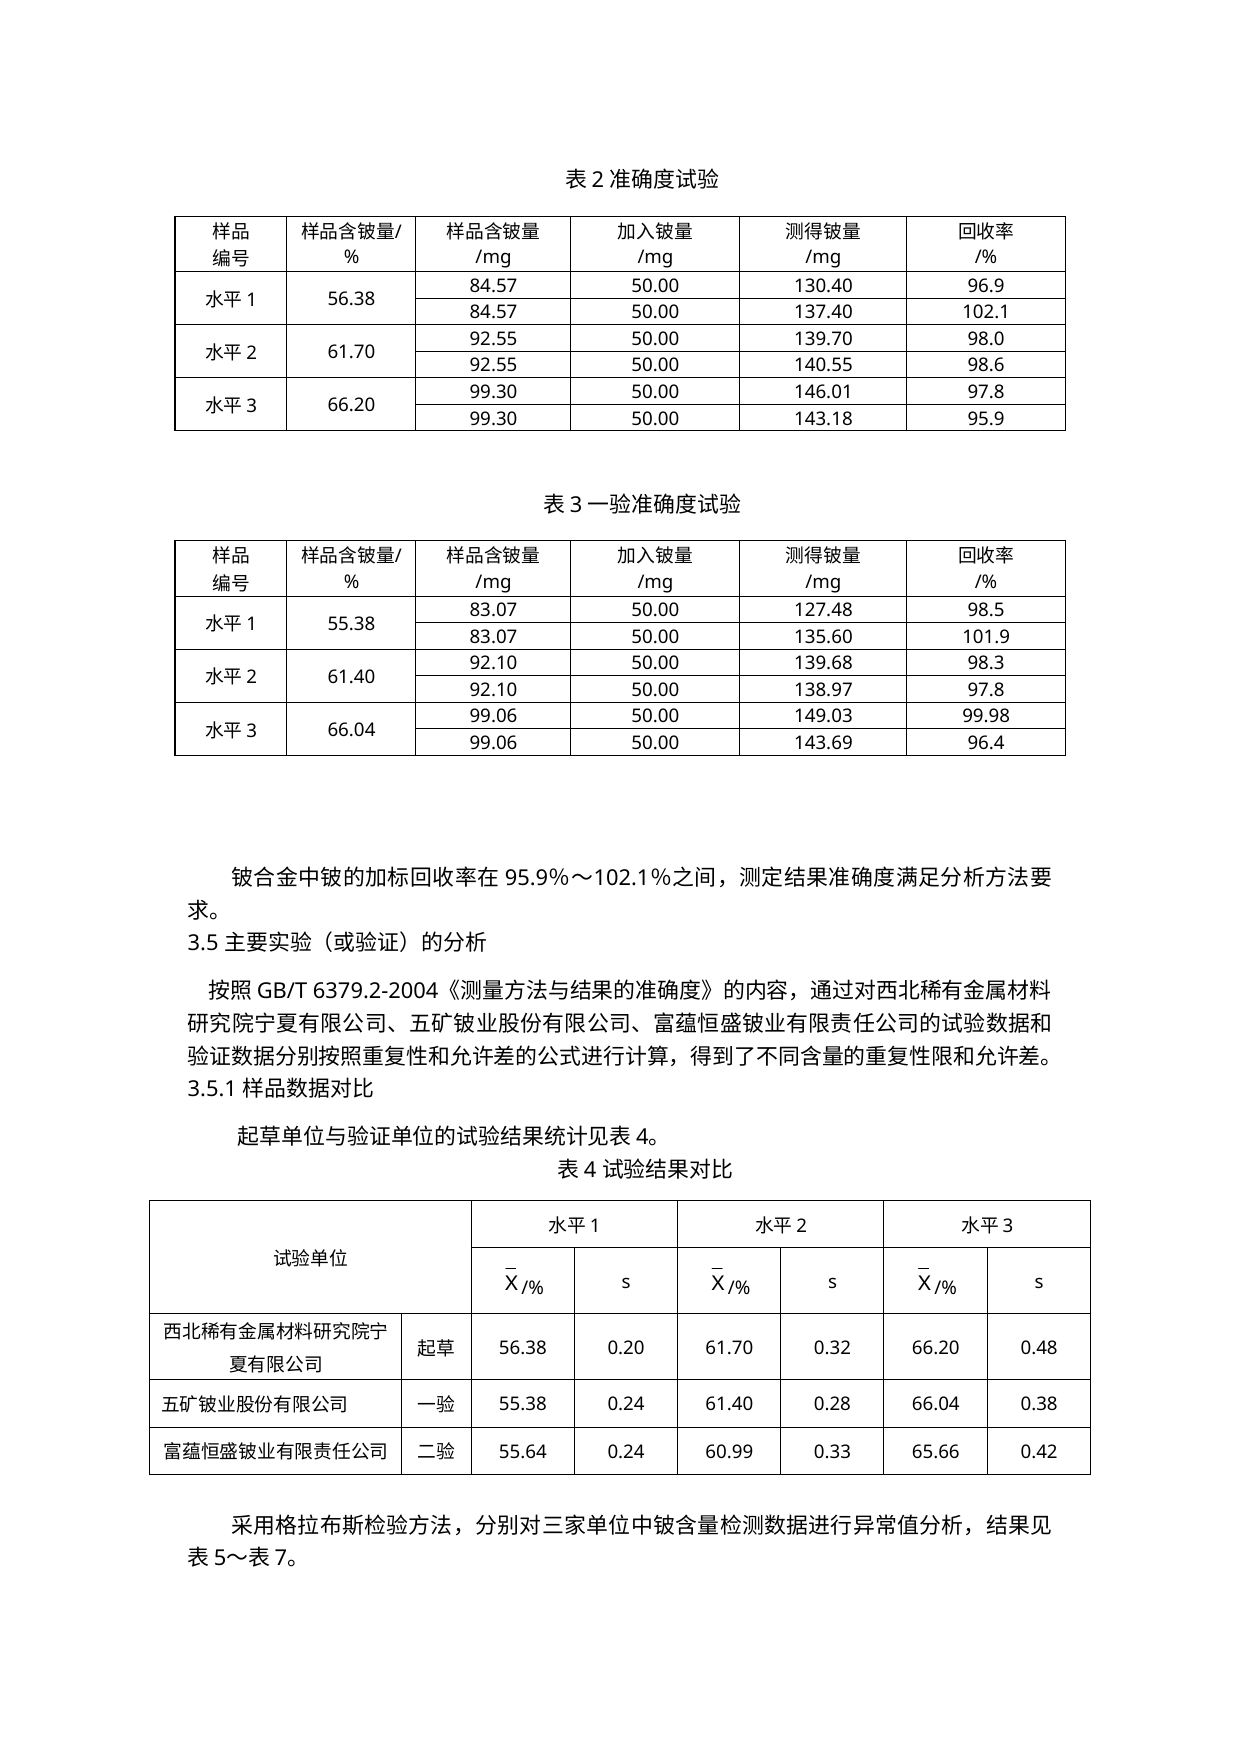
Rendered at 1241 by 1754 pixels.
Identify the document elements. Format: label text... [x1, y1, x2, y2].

table_cell 99.30 [416, 378, 570, 404]
table_cell 富蕴恒盛铍业有限责任公司 [150, 1428, 401, 1474]
table_cell 0.38 [988, 1380, 1090, 1427]
text 铍合金中铍的加标回收率在95.9％～102.1％之间，测定结果准确度满足分析方法要求。 [187, 860, 1053, 925]
table_cell 水平1 [176, 597, 286, 649]
table_cell 0.24 [575, 1380, 677, 1427]
text 3.5.1 样品数据对比 [187, 1071, 1053, 1103]
table_cell 139.68 [740, 650, 906, 675]
table_header 样品含铍量/% [287, 217, 415, 271]
table_cell s [781, 1248, 883, 1313]
table_cell 98.0 [907, 325, 1065, 351]
table_cell 84.57 [416, 272, 570, 297]
table_cell 135.60 [740, 623, 906, 649]
table_cell 0.28 [781, 1380, 883, 1427]
table_cell 56.38 [287, 272, 415, 324]
text 采用格拉布斯检验方法，分别对三家单位中铍含量检测数据进行异常值分析，结果见表5～表7。 [187, 1507, 1053, 1572]
table_cell 50.00 [571, 703, 739, 728]
table_cell 50.00 [571, 299, 739, 324]
table_cell 92.10 [416, 676, 570, 702]
table_header 水平2 [678, 1201, 883, 1247]
table_cell 66.04 [287, 703, 415, 755]
table_cell 138.97 [740, 676, 906, 702]
table_cell 一验 [402, 1380, 471, 1427]
table_cell 127.48 [740, 597, 906, 622]
table_cell 0.24 [575, 1428, 677, 1474]
table_header 水平3 [884, 1201, 1090, 1247]
table_cell 0.33 [781, 1428, 883, 1474]
table_cell 101.9 [907, 623, 1065, 649]
table_header 水平1 [472, 1201, 677, 1247]
table_cell 50.00 [571, 650, 739, 675]
table_cell 99.30 [416, 405, 570, 430]
table_cell 65.66 [884, 1428, 987, 1474]
table_cell 50.00 [571, 597, 739, 622]
text 表3 一验准确度试验 [187, 431, 1053, 519]
table_cell 98.6 [907, 352, 1065, 377]
table_cell 92.55 [416, 325, 570, 351]
table_cell 102.1 [907, 299, 1065, 324]
table_cell 水平2 [176, 650, 286, 702]
table_header 样品含铍量 /mg [416, 541, 570, 596]
table_header 加入铍量 /mg [571, 541, 739, 596]
table_header 样品 编号 [176, 541, 286, 596]
table_cell 50.00 [571, 352, 739, 377]
table_cell 50.00 [571, 325, 739, 351]
table_cell 二验 [402, 1428, 471, 1474]
table_header 样品含铍量/% [287, 541, 415, 596]
table_cell 84.57 [416, 299, 570, 324]
table_cell 61.70 [678, 1314, 780, 1379]
table_cell 55.38 [287, 597, 415, 649]
text 表4 试验结果对比 [187, 1152, 1053, 1184]
table_header 测得铍量 /mg [740, 541, 906, 596]
table_cell 60.99 [678, 1428, 780, 1474]
table_cell /% [472, 1248, 574, 1313]
table_header 样品 编号 [176, 217, 286, 271]
table_header 加入铍量 /mg [571, 217, 739, 271]
table_cell /% [884, 1248, 987, 1313]
table_cell 0.20 [575, 1314, 677, 1379]
text 表2 准确度试验 [187, 162, 1053, 194]
table_cell 55.64 [472, 1428, 574, 1474]
table_cell 143.69 [740, 729, 906, 755]
table_cell 水平2 [176, 325, 286, 377]
table_cell 61.40 [287, 650, 415, 702]
table_cell 66.20 [287, 378, 415, 430]
table_cell 0.32 [781, 1314, 883, 1379]
text 3.5 主要实验（或验证）的分析 [187, 925, 1053, 957]
table_header 回收率 /% [907, 541, 1065, 596]
table_cell 61.40 [678, 1380, 780, 1427]
table_cell 0.48 [988, 1314, 1090, 1379]
table_cell 56.38 [472, 1314, 574, 1379]
table_cell /% [678, 1248, 780, 1313]
table_cell s [988, 1248, 1090, 1313]
table_cell 96.9 [907, 272, 1065, 297]
table_cell 五矿铍业股份有限公司 [150, 1380, 401, 1427]
table_cell s [575, 1248, 677, 1313]
table_cell 99.98 [907, 703, 1065, 728]
table_cell 92.10 [416, 650, 570, 675]
table_header 测得铍量 /mg [740, 217, 906, 271]
table_cell 50.00 [571, 405, 739, 430]
text 起草单位与验证单位的试验结果统计见表4。 [187, 1119, 1053, 1152]
table_cell 66.04 [884, 1380, 987, 1427]
table_cell 99.06 [416, 729, 570, 755]
table_cell 50.00 [571, 378, 739, 404]
table_cell 98.3 [907, 650, 1065, 675]
table_cell 149.03 [740, 703, 906, 728]
table_cell 130.40 [740, 272, 906, 297]
table_cell 83.07 [416, 597, 570, 622]
table_cell 66.20 [884, 1314, 987, 1379]
table_cell 83.07 [416, 623, 570, 649]
table_cell 140.55 [740, 352, 906, 377]
text 按照GB/T 6379.2-2004《测量方法与结果的准确度》的内容，通过对西北稀有金属材料研究院宁夏有限公司、五矿铍业股份有限公司、富蕴恒盛铍业有限责任公司的试验数据和验证数据分别按照重复性和允许差的公式进行计算，得到了不同含量的重复性限和允许差。 [187, 973, 1053, 1071]
table_cell 61.70 [287, 325, 415, 377]
table_cell 96.4 [907, 729, 1065, 755]
table_header 回收率 /% [907, 217, 1065, 271]
table_cell 143.18 [740, 405, 906, 430]
table_cell 西北稀有金属材料研究院宁夏有限公司 [150, 1314, 401, 1379]
table_cell 起草 [402, 1314, 471, 1379]
table_cell 0.42 [988, 1428, 1090, 1474]
table_cell 98.5 [907, 597, 1065, 622]
table_cell 137.40 [740, 299, 906, 324]
table_header 试验单位 [150, 1201, 471, 1313]
table_cell 97.8 [907, 676, 1065, 702]
table_cell 水平1 [176, 272, 286, 324]
table_cell 50.00 [571, 676, 739, 702]
table_cell 50.00 [571, 272, 739, 297]
table_cell 水平3 [176, 703, 286, 755]
table_header 样品含铍量 /mg [416, 217, 570, 271]
table_cell 95.9 [907, 405, 1065, 430]
table_cell 水平3 [176, 378, 286, 430]
table_cell 55.38 [472, 1380, 574, 1427]
table_cell 92.55 [416, 352, 570, 377]
table_cell 97.8 [907, 378, 1065, 404]
table_cell 50.00 [571, 729, 739, 755]
table_cell 146.01 [740, 378, 906, 404]
table_cell 99.06 [416, 703, 570, 728]
table_cell 139.70 [740, 325, 906, 351]
table_cell 50.00 [571, 623, 739, 649]
